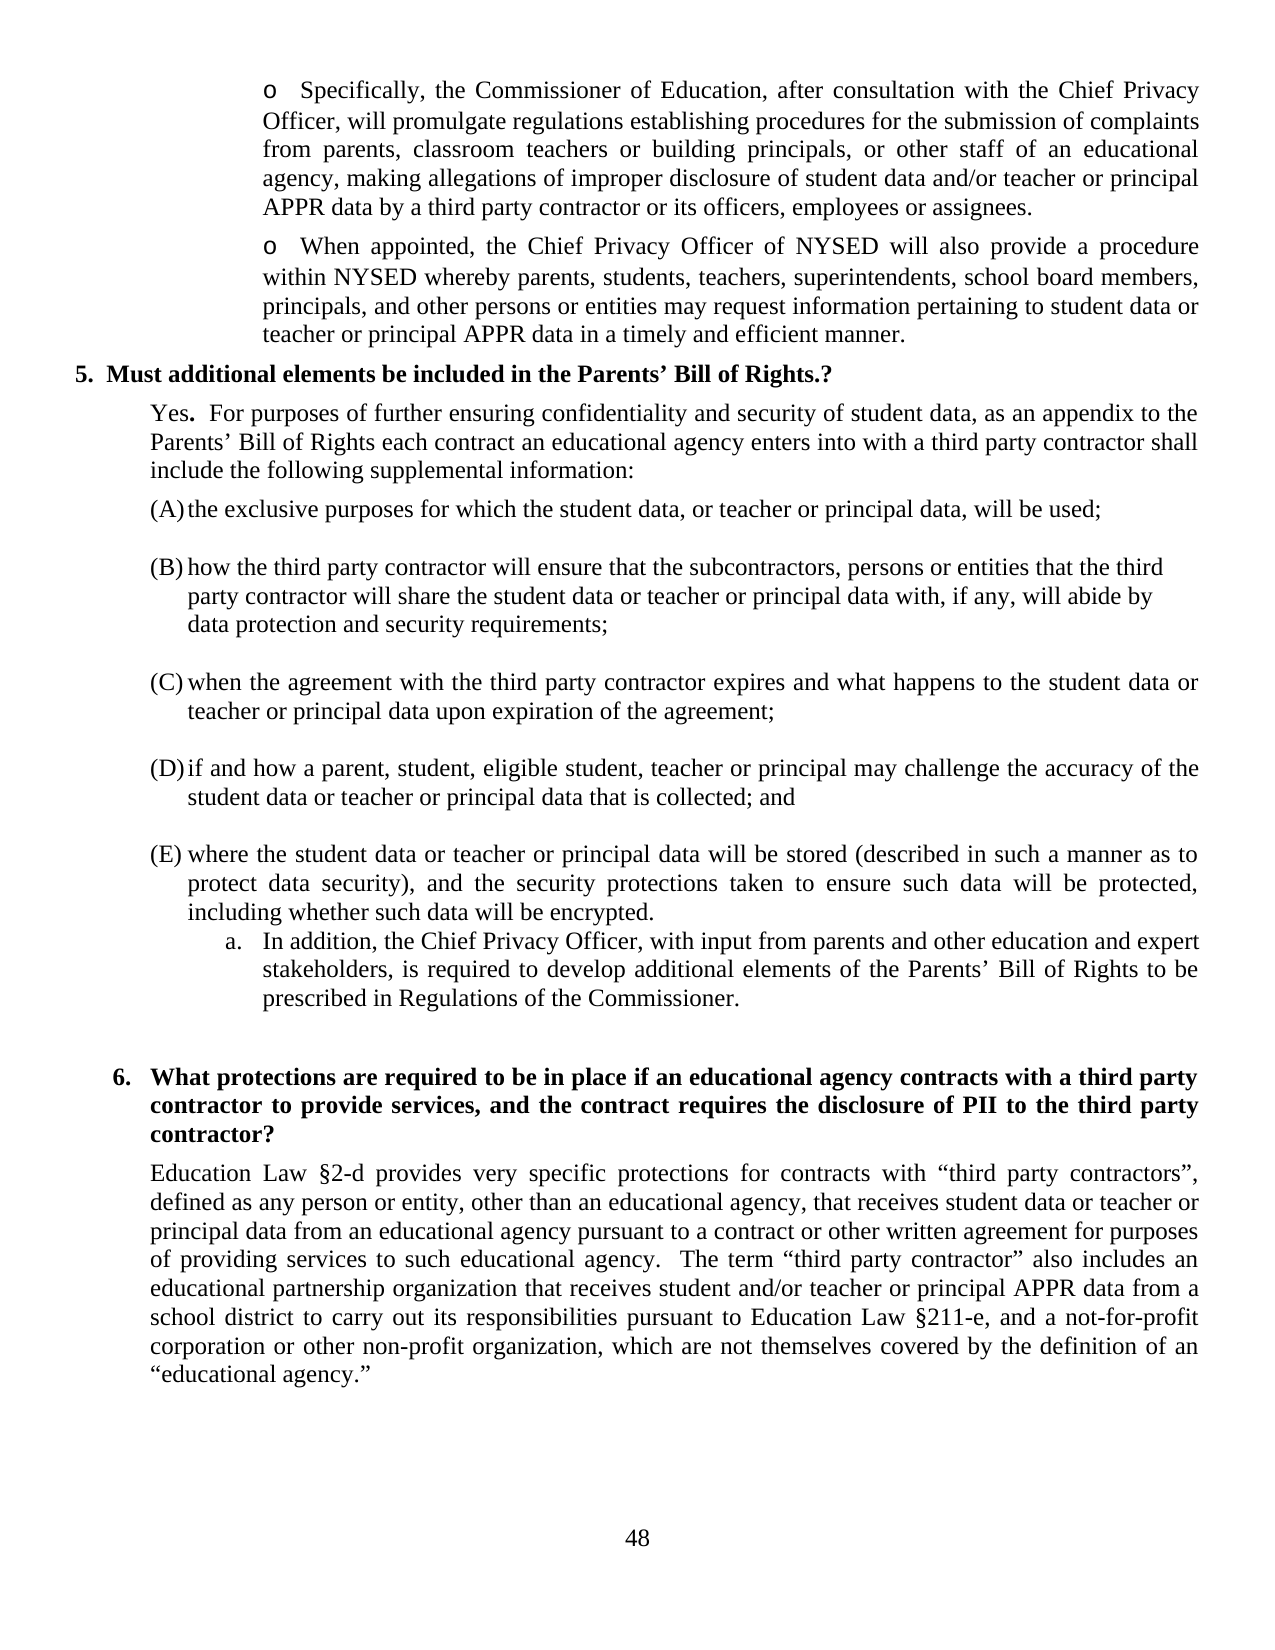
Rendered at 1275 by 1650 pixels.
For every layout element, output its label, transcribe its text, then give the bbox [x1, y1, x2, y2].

text Education Law §2-d provides very specific protections for contracts with “third party contractors”, defined as any person or entity, other than an educational agency, that receives student data or teacher or principal data from an educational agency pursuant to a contract or other written agreement for purposes of providing services to such educational agency. The term “third party contractor” also includes an educational partnership organization that receives student and/or teacher or principal APPR data from a school district to carry out its responsibilities pursuant to Education Law §211-e, and a not-for-profit corporation or other non-profit organization, which are not themselves covered by the definition of an “educational agency.” [150, 1158, 1200, 1388]
list What protections are required to be in place if an educational agency contracts with a third party contractor to provide services, and the contract requires the disclosure of PII to the third party contractor? [112, 1062, 1200, 1148]
list Specifically, the Commissioner of Education, after consultation with the Chief Privacy Officer, will promulgate regulations establishing procedures for the submission of complaints from parents, classroom teachers or building principals, or other staff of an educational agency, making allegations of improper disclosure of student data and/or teacher or principal APPR data by a third party contractor or its officers, employees or assignees. [262, 75, 1200, 221]
list where the student data or teacher or principal data will be stored (described in such a manner as to protect data security), and the security protections taken to ensure such data will be protected, including whether such data will be encrypted. [150, 839, 1200, 926]
text Yes. For purposes of further ensuring confidentiality and security of student data, as an appendix to the Parents’ Bill of Rights each contract an educational agency enters into with a third party contractor shall include the following supplemental information: [150, 398, 1200, 484]
text 5. Must additional elements be included in the Parents’ Bill of Rights.? [75, 359, 1200, 387]
list how the third party contractor will ensure that the subcontractors, persons or entities that the third party contractor will share the student data or teacher or principal data with, if any, will abide by data protection and security requirements; [150, 552, 1200, 638]
list when the agreement with the third party contractor expires and what happens to the student data or teacher or principal data upon expiration of the agreement; [150, 667, 1200, 724]
list the exclusive purposes for which the student data, or teacher or principal data, will be used; [150, 494, 1200, 523]
list if and how a parent, student, eligible student, teacher or principal may challenge the accuracy of the student data or teacher or principal data that is collected; and [150, 753, 1200, 811]
list When appointed, the Chief Privacy Officer of NYSED will also provide a procedure within NYSED whereby parents, students, teachers, superintendents, school board members, principals, and other persons or entities may request information pertaining to student data or teacher or principal APPR data in a timely and efficient manner. [262, 231, 1200, 348]
list In addition, the Chief Privacy Officer, with input from parents and other education and expert stakeholders, is required to develop additional elements of the Parents’ Bill of Rights to be prescribed in Regulations of the Commissioner. [225, 926, 1200, 1012]
